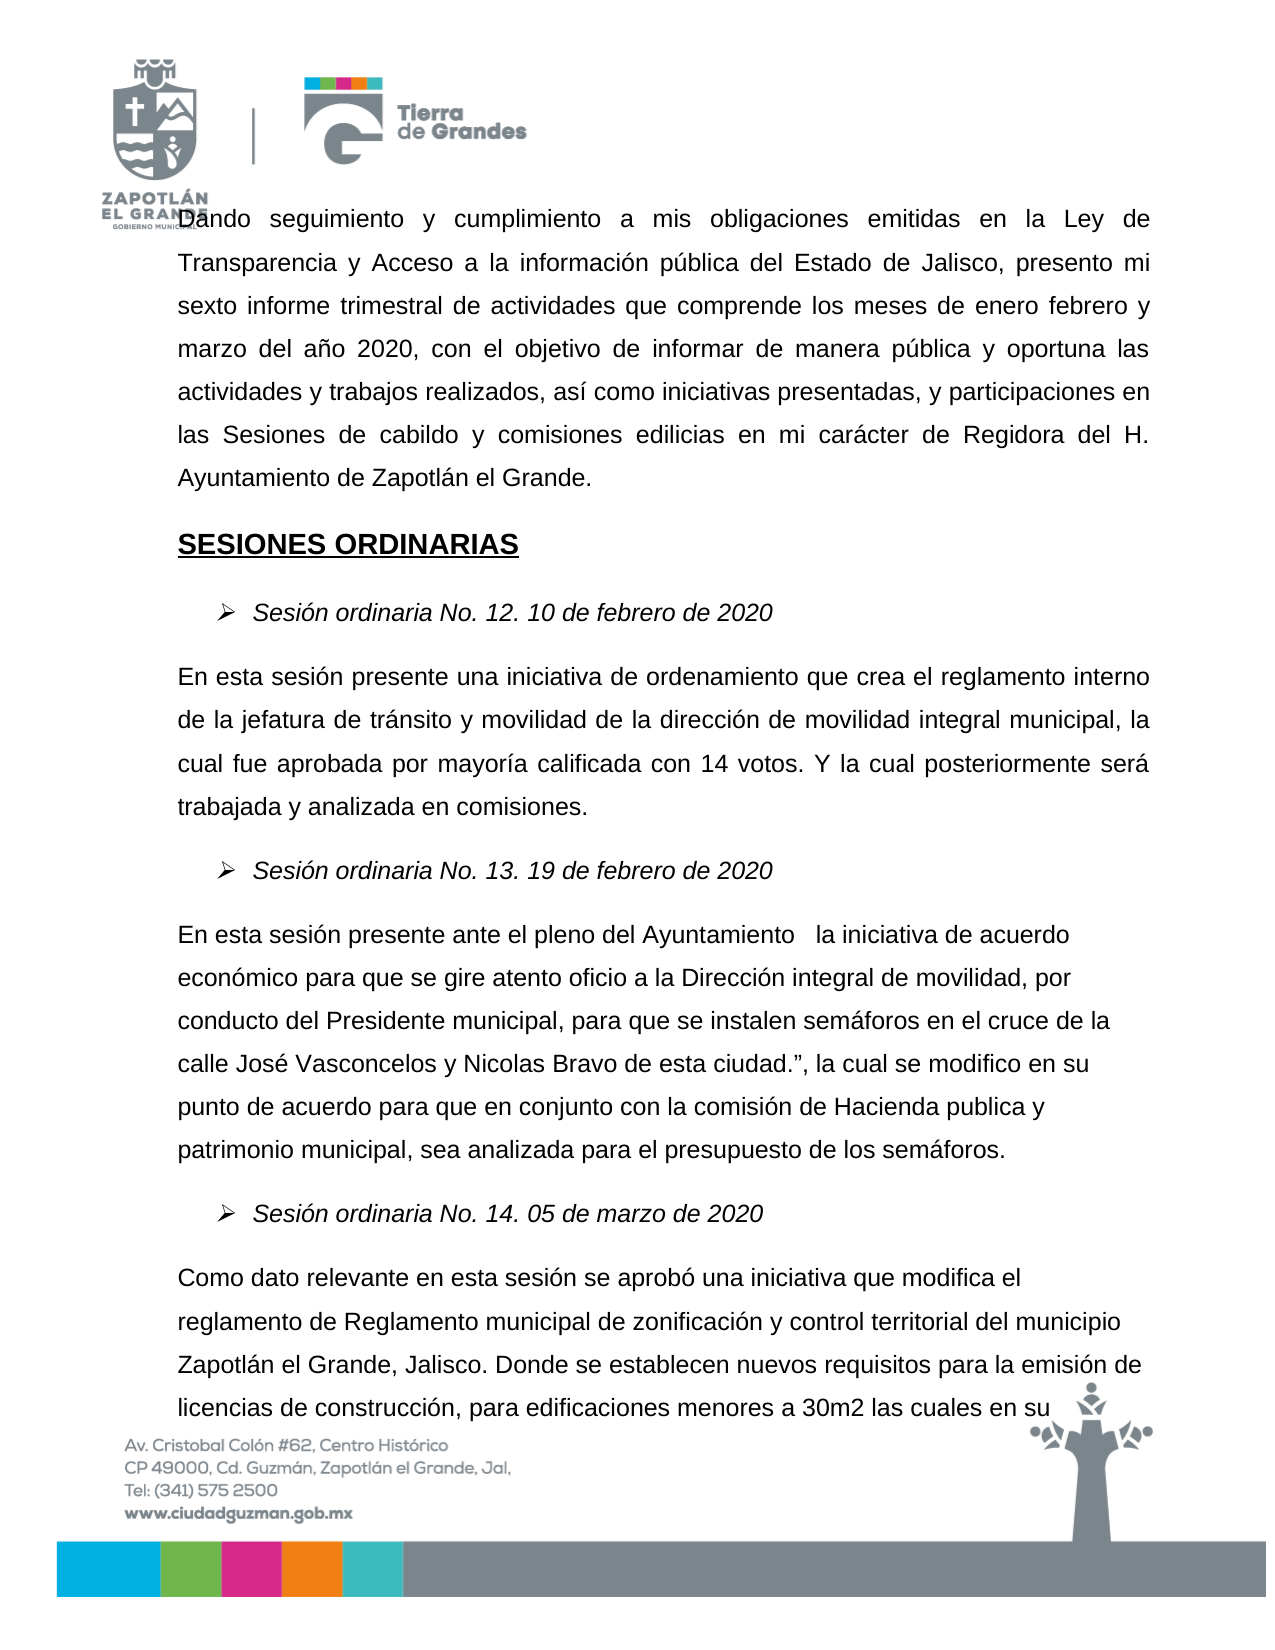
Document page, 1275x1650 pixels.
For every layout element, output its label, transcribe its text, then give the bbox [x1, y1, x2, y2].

text SESIONES ORDINARIAS [177, 527, 1152, 561]
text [177, 1263, 1152, 1421]
text Dando seguimiento y cumplimiento a mis obligaciones emitidas en la Ley de Transparencia y Acceso a la información pública del Estado de Jalisco, presento mi sexto informe trimestral de actividades que comprende los meses de enero febrero y marzo del año 2020, con el objetivo de informar de manera pública y oportuna las actividades y trabajos realizados, así como iniciativas presentadas, y participaciones en las Sesiones de cabildo y comisiones edilicias en mi carácter de Regidora del H. Ayuntamiento de Zapotlán el Grande. [177, 204, 1152, 492]
list Sesión ordinaria No. 14. 05 de marzo de 2020 [215, 1199, 1152, 1228]
picture [26, 0, 1275, 1650]
text En esta sesión presente ante el pleno del Ayuntamiento la iniciativa de acuerdo económico para que se gire atento oficio a la Dirección integral de movilidad, por conducto del Presidente municipal, para que se instalen semáforos en el cruce de la calle José Vasconcelos y Nicolas Bravo de esta ciudad.”, la cual se modifico en su punto de acuerdo para que en conjunto con la comisión de Hacienda publica y patrimonio municipal, sea analizada para el presupuesto de los semáforos. [177, 920, 1152, 1164]
list Sesión ordinaria No. 12. 10 de febrero de 2020 [215, 598, 1152, 627]
text En esta sesión presente una iniciativa de ordenamiento que crea el reglamento interno de la jefatura de tránsito y movilidad de la dirección de movilidad integral municipal, la cual fue aprobada por mayoría calificada con 14 votos. Y la cual posteriormente será trabajada y analizada en comisiones. [177, 662, 1152, 820]
list Sesión ordinaria No. 13. 19 de febrero de 2020 [215, 856, 1152, 884]
